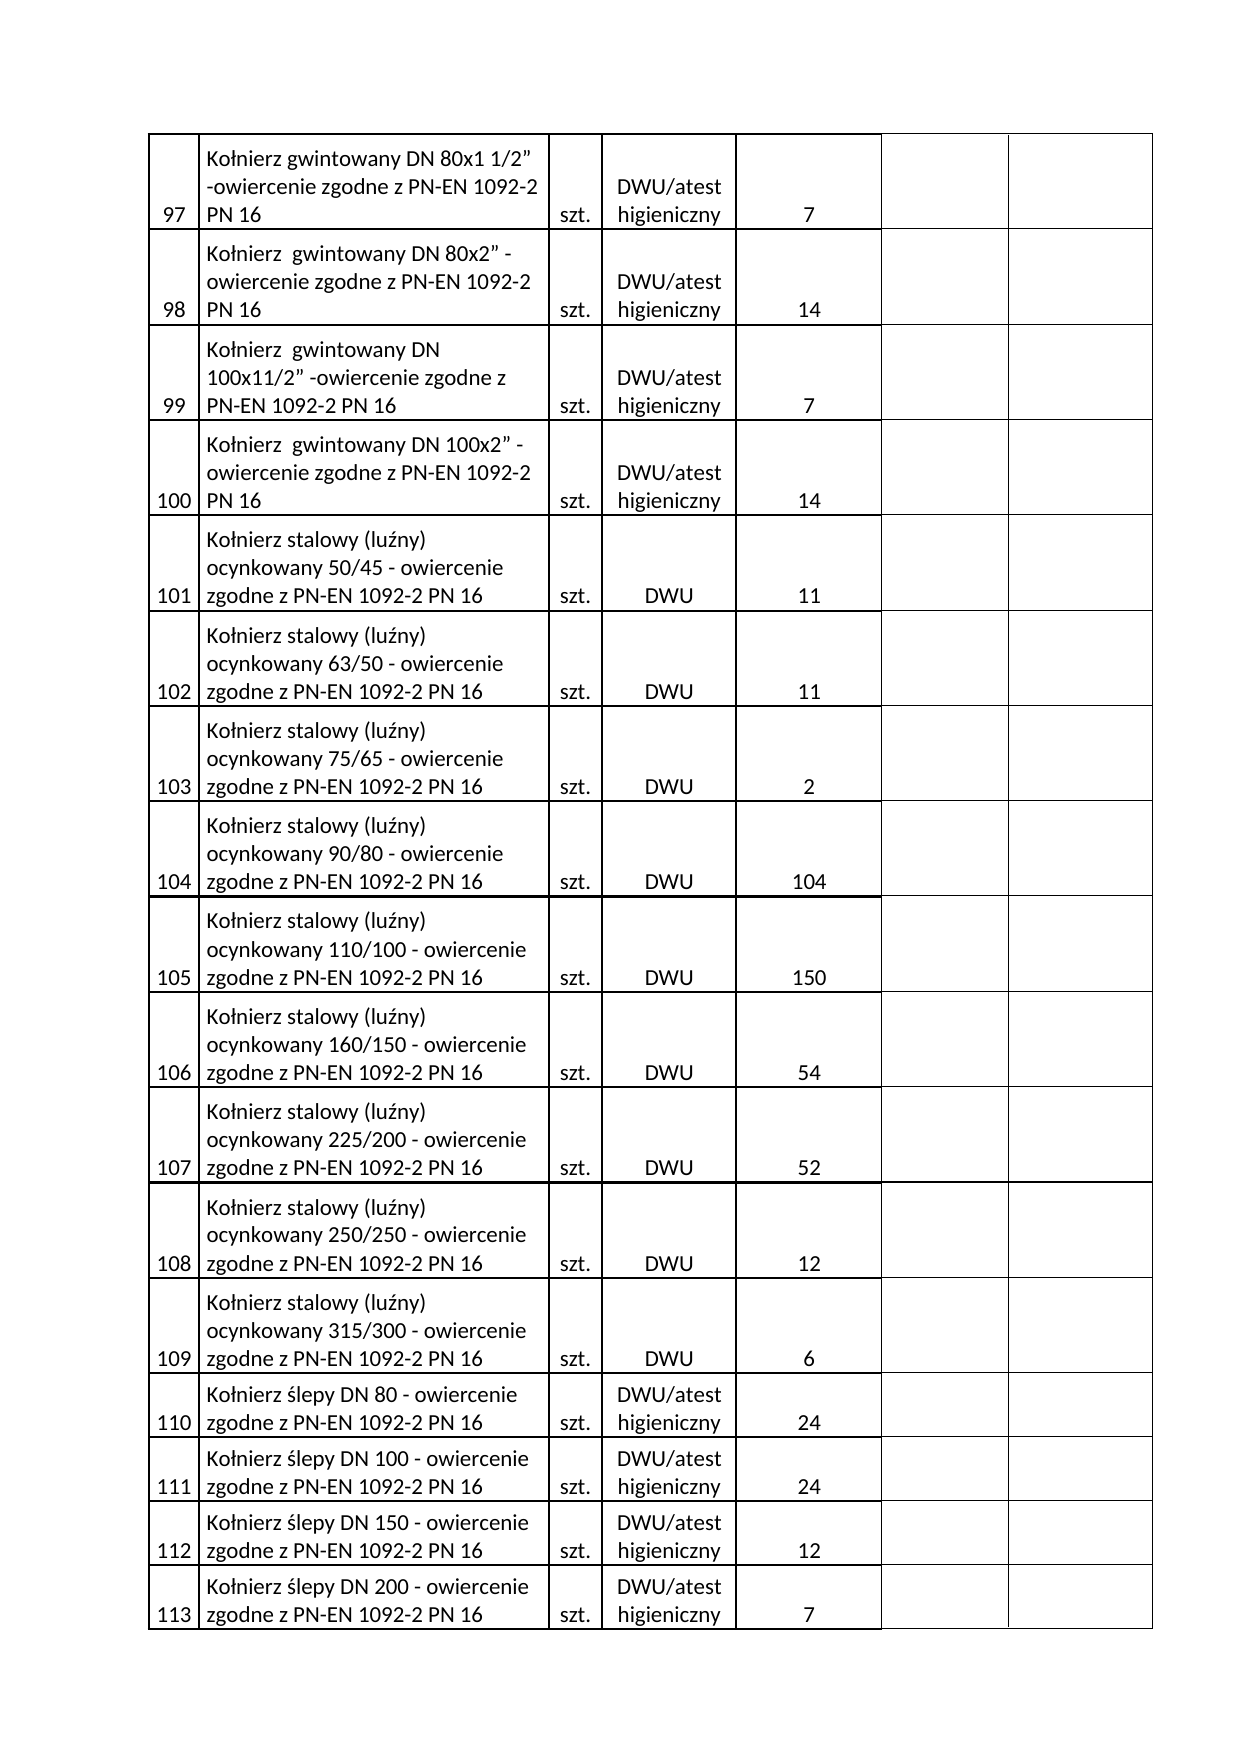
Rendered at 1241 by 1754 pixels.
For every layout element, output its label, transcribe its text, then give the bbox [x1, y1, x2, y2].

table_cell 11 [737, 612, 881, 705]
table_cell Kołnierz stalowy (luźny) ocynkowany 63/50 - owiercenie zgodne z PN-EN 1092-2 PN 16 [200, 612, 548, 705]
table_cell Kołnierz gwintowany DN 80x2” -owiercenie zgodne z PN-EN 1092-2 PN 16 [200, 230, 548, 323]
table_cell DWU [603, 802, 735, 895]
table_cell [882, 515, 1008, 609]
table_cell DWU [603, 707, 735, 800]
table_cell szt. [550, 1088, 601, 1181]
table_cell [882, 896, 1008, 991]
table_cell 109 [150, 1279, 198, 1372]
table_cell [882, 1565, 1008, 1628]
table_cell szt. [550, 1279, 601, 1372]
table_cell Kołnierz stalowy (luźny) ocynkowany 250/250 - owiercenie zgodne z PN-EN 1092-2 PN 16 [200, 1184, 548, 1277]
table_cell [882, 134, 1008, 228]
table_cell [882, 1278, 1008, 1372]
table_cell 104 [150, 802, 198, 895]
table_cell 54 [737, 993, 881, 1086]
table_cell 111 [150, 1438, 198, 1500]
table_cell Kołnierz stalowy (luźny) ocynkowany 315/300 - owiercenie zgodne z PN-EN 1092-2 PN 16 [200, 1279, 548, 1372]
table_cell szt. [550, 230, 601, 323]
table_cell [1009, 1437, 1152, 1500]
table_cell [1009, 325, 1152, 419]
table_cell Kołnierz stalowy (luźny) ocynkowany 110/100 - owiercenie zgodne z PN-EN 1092-2 PN 16 [200, 898, 548, 991]
table_cell [882, 1501, 1008, 1564]
table_cell [1009, 229, 1152, 323]
table_cell [1009, 992, 1152, 1086]
table_cell szt. [550, 135, 601, 228]
table_cell [1009, 1183, 1152, 1277]
table_cell 7 [737, 1566, 881, 1628]
table_cell 97 [150, 135, 198, 228]
table_cell szt. [550, 993, 601, 1086]
table_cell DWU/atest higieniczny [603, 1374, 735, 1436]
table_cell DWU/atest higieniczny [603, 230, 735, 323]
table_cell DWU/atest higieniczny [603, 1438, 735, 1500]
table_cell 98 [150, 230, 198, 323]
table_cell szt. [550, 898, 601, 991]
table_cell DWU [603, 898, 735, 991]
table_cell DWU/atest higieniczny [603, 421, 735, 514]
table_cell [882, 992, 1008, 1086]
table_cell 102 [150, 612, 198, 705]
table_cell [882, 420, 1008, 514]
table_cell szt. [550, 1374, 601, 1436]
table_cell [882, 706, 1008, 800]
table_cell 108 [150, 1184, 198, 1277]
table_cell [1009, 611, 1152, 705]
table_cell Kołnierz stalowy (luźny) ocynkowany 50/45 - owiercenie zgodne z PN-EN 1092-2 PN 16 [200, 516, 548, 609]
table_cell [1009, 515, 1152, 609]
table_cell [1009, 1501, 1152, 1564]
table_cell 14 [737, 421, 881, 514]
table_cell 100 [150, 421, 198, 514]
table_cell Kołnierz gwintowany DN 80x1 1/2” -owiercenie zgodne z PN-EN 1092-2 PN 16 [200, 135, 548, 228]
table_cell DWU [603, 1184, 735, 1277]
table_cell 150 [737, 898, 881, 991]
table_cell [1009, 1087, 1152, 1181]
table_cell Kołnierz ślepy DN 150 - owiercenie zgodne z PN-EN 1092-2 PN 16 [200, 1502, 548, 1564]
table_cell szt. [550, 326, 601, 419]
table_cell Kołnierz stalowy (luźny) ocynkowany 90/80 - owiercenie zgodne z PN-EN 1092-2 PN 16 [200, 802, 548, 895]
table_cell DWU/atest higieniczny [603, 1502, 735, 1564]
table_cell szt. [550, 1502, 601, 1564]
table_cell Kołnierz ślepy DN 80 - owiercenie zgodne z PN-EN 1092-2 PN 16 [200, 1374, 548, 1436]
table_cell 106 [150, 993, 198, 1086]
table_cell DWU [603, 516, 735, 609]
table_cell Kołnierz ślepy DN 200 - owiercenie zgodne z PN-EN 1092-2 PN 16 [200, 1566, 548, 1628]
table_cell 110 [150, 1374, 198, 1436]
table_cell szt. [550, 1184, 601, 1277]
table_cell szt. [550, 802, 601, 895]
table_cell 101 [150, 516, 198, 609]
table_cell DWU [603, 1088, 735, 1181]
table_cell [882, 611, 1008, 705]
table_cell 7 [737, 135, 881, 228]
table_cell szt. [550, 1438, 601, 1500]
table_cell 104 [737, 802, 881, 895]
table_cell [1009, 896, 1152, 991]
table_cell 107 [150, 1088, 198, 1181]
table_cell Kołnierz gwintowany DN 100x2” -owiercenie zgodne z PN-EN 1092-2 PN 16 [200, 421, 548, 514]
table_cell 99 [150, 326, 198, 419]
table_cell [603, 135, 735, 228]
table_cell [882, 1373, 1008, 1436]
table_cell [882, 325, 1008, 419]
table_cell szt. [550, 421, 601, 514]
table_cell szt. [550, 516, 601, 609]
table_cell 105 [150, 898, 198, 991]
table_cell [882, 1183, 1008, 1277]
table_cell 112 [150, 1502, 198, 1564]
table_cell 7 [737, 326, 881, 419]
table_cell [882, 1087, 1008, 1181]
table_cell [882, 229, 1008, 323]
table_cell [1009, 1278, 1152, 1372]
table_cell 14 [737, 230, 881, 323]
table_cell [1009, 1373, 1152, 1436]
table_cell DWU/atest higieniczny [603, 326, 735, 419]
table_cell 12 [737, 1184, 881, 1277]
table_cell [1009, 134, 1152, 228]
table_cell [882, 801, 1008, 895]
table_cell 24 [737, 1438, 881, 1500]
table_cell Kołnierz stalowy (luźny) ocynkowany 75/65 - owiercenie zgodne z PN-EN 1092-2 PN 16 [200, 707, 548, 800]
table_cell 113 [150, 1566, 198, 1628]
table_cell 11 [737, 516, 881, 609]
table_cell 12 [737, 1502, 881, 1564]
table_cell szt. [550, 707, 601, 800]
table_cell 2 [737, 707, 881, 800]
table_cell [882, 1437, 1008, 1500]
table_cell Kołnierz stalowy (luźny) ocynkowany 225/200 - owiercenie zgodne z PN-EN 1092-2 PN 16 [200, 1088, 548, 1181]
table_cell 103 [150, 707, 198, 800]
table_cell szt. [550, 1566, 601, 1628]
table_cell szt. [550, 612, 601, 705]
table_cell DWU [603, 1279, 735, 1372]
table_cell [1009, 1565, 1152, 1628]
table_cell Kołnierz ślepy DN 100 - owiercenie zgodne z PN-EN 1092-2 PN 16 [200, 1438, 548, 1500]
table_cell DWU [603, 993, 735, 1086]
table_cell 52 [737, 1088, 881, 1181]
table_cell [603, 1566, 735, 1628]
table_cell [1009, 801, 1152, 895]
table_cell [1009, 420, 1152, 514]
table_cell Kołnierz stalowy (luźny) ocynkowany 160/150 - owiercenie zgodne z PN-EN 1092-2 PN 16 [200, 993, 548, 1086]
table_cell DWU [603, 612, 735, 705]
table_cell [1009, 706, 1152, 800]
table_cell Kołnierz gwintowany DN 100x11/2” -owiercenie zgodne z PN-EN 1092-2 PN 16 [200, 326, 548, 419]
table_cell 6 [737, 1279, 881, 1372]
table_cell 24 [737, 1374, 881, 1436]
